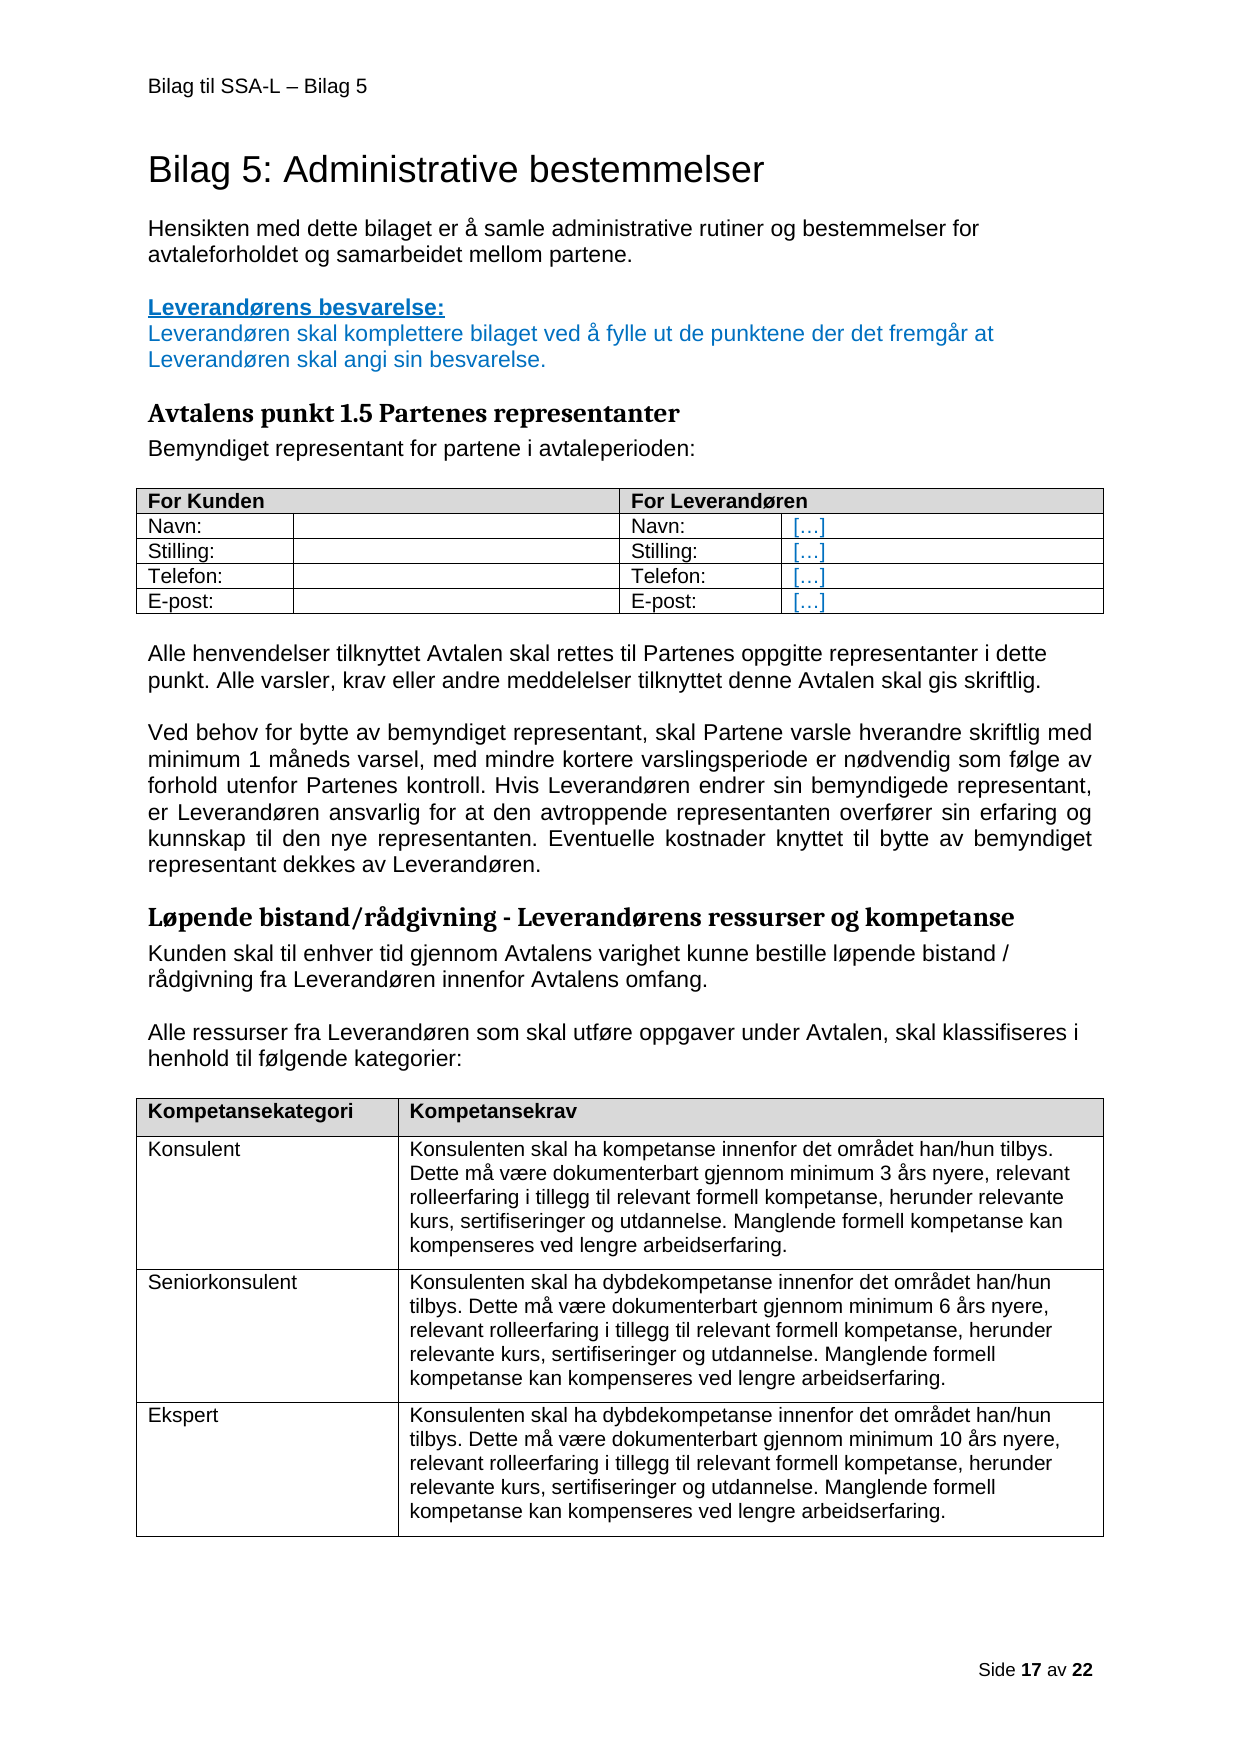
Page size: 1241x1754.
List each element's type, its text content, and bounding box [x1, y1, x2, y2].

table_cell [294, 564, 619, 588]
text Ved behov for bytte av bemyndiget representant, skal Partene varsle hverandre skriftlig med minimum 1 måneds varsel, med mindre kortere varslingsperiode er nødvendig som følge av forhold utenfor Partenes kontroll. Hvis Leverandøren endrer sin bemyndigede representant, er Leverandøren ansvarlig for at den avtroppende representanten overfører sin erfaring og kunnskap til den nye representanten. Eventuelle kostnader knyttet til bytte av bemyndiget representant dekkes av Leverandøren. [148, 719, 1093, 877]
table_cell […] [782, 564, 1103, 588]
table_cell […] [782, 539, 1103, 563]
table_cell Navn: [137, 514, 293, 538]
table_cell [294, 589, 619, 613]
table_cell Ekspert [137, 1403, 398, 1536]
table_cell […] [782, 589, 1103, 613]
table_cell Stilling: [620, 539, 781, 563]
subtitle Avtalens punkt 1.5 Partenes representanter [148, 398, 1093, 429]
table_cell E-post: [620, 589, 781, 613]
table_header For Leverandøren [620, 489, 1103, 513]
text Alle ressurser fra Leverandøren som skal utføre oppgaver under Avtalen, skal klassifiseres i henhold til følgende kategorier: [148, 1019, 1093, 1072]
text Kunden skal til enhver tid gjennom Avtalens varighet kunne bestille løpende bistand / rådgivning fra Leverandøren innenfor Avtalens omfang. [148, 940, 1093, 993]
subtitle Bilag 5: Administrative bestemmelser [148, 148, 1093, 191]
subtitle Løpende bistand/rådgivning - Leverandørens ressurser og kompetanse [148, 902, 1093, 934]
text Alle henvendelser tilknyttet Avtalen skal rettes til Partenes oppgitte representanter i dette punkt. Alle varsler, krav eller andre meddelelser tilknyttet denne Avtalen skal gis skriftlig. [148, 640, 1093, 693]
table_cell Telefon: [620, 564, 781, 588]
table_cell [294, 514, 619, 538]
table_cell Stilling: [137, 539, 293, 563]
table_cell […] [782, 514, 1103, 538]
text Leverandørens besvarelse: [148, 294, 1093, 320]
table_header Kompetansekrav [399, 1099, 1103, 1136]
table_cell Navn: [620, 514, 781, 538]
table_cell Telefon: [137, 564, 293, 588]
text Hensikten med dette bilaget er å samle administrative rutiner og bestemmelser for avtaleforholdet og samarbeidet mellom partene. [148, 215, 1093, 267]
table_cell Seniorkonsulent [137, 1270, 398, 1402]
table_header For Kunden [137, 489, 619, 513]
text Bemyndiget representant for partene i avtaleperioden: [148, 435, 1093, 462]
text Leverandøren skal komplettere bilaget ved å fylle ut de punktene der det fremgår at Leverandøren skal angi sin besvarelse. [148, 320, 1093, 373]
table_cell Konsulenten skal ha kompetanse innenfor det området han/hun tilbys. Dette må være dokumenterbart gjennom minimum 3 års nyere, relevant rolleerfaring i tillegg til relevant formell kompetanse, herunder relevante kurs, sertifiseringer og utdannelse. Manglende formell kompetanse kan kompenseres ved lengre arbeidserfaring. [399, 1137, 1103, 1269]
table_cell Konsulenten skal ha dybdekompetanse innenfor det området han/hun tilbys. Dette må være dokumenterbart gjennom minimum 6 års nyere, relevant rolleerfaring i tillegg til relevant formell kompetanse, herunder relevante kurs, sertifiseringer og utdannelse. Manglende formell kompetanse kan kompenseres ved lengre arbeidserfaring. [399, 1270, 1103, 1402]
table_cell [294, 539, 619, 563]
table_cell E-post: [137, 589, 293, 613]
table_header Kompetansekategori [137, 1099, 398, 1136]
table_cell Konsulent [137, 1137, 398, 1269]
table_cell Konsulenten skal ha dybdekompetanse innenfor det området han/hun tilbys. Dette må være dokumenterbart gjennom minimum 10 års nyere, relevant rolleerfaring i tillegg til relevant formell kompetanse, herunder relevante kurs, sertifiseringer og utdannelse. Manglende formell kompetanse kan kompenseres ved lengre arbeidserfaring. [399, 1403, 1103, 1536]
